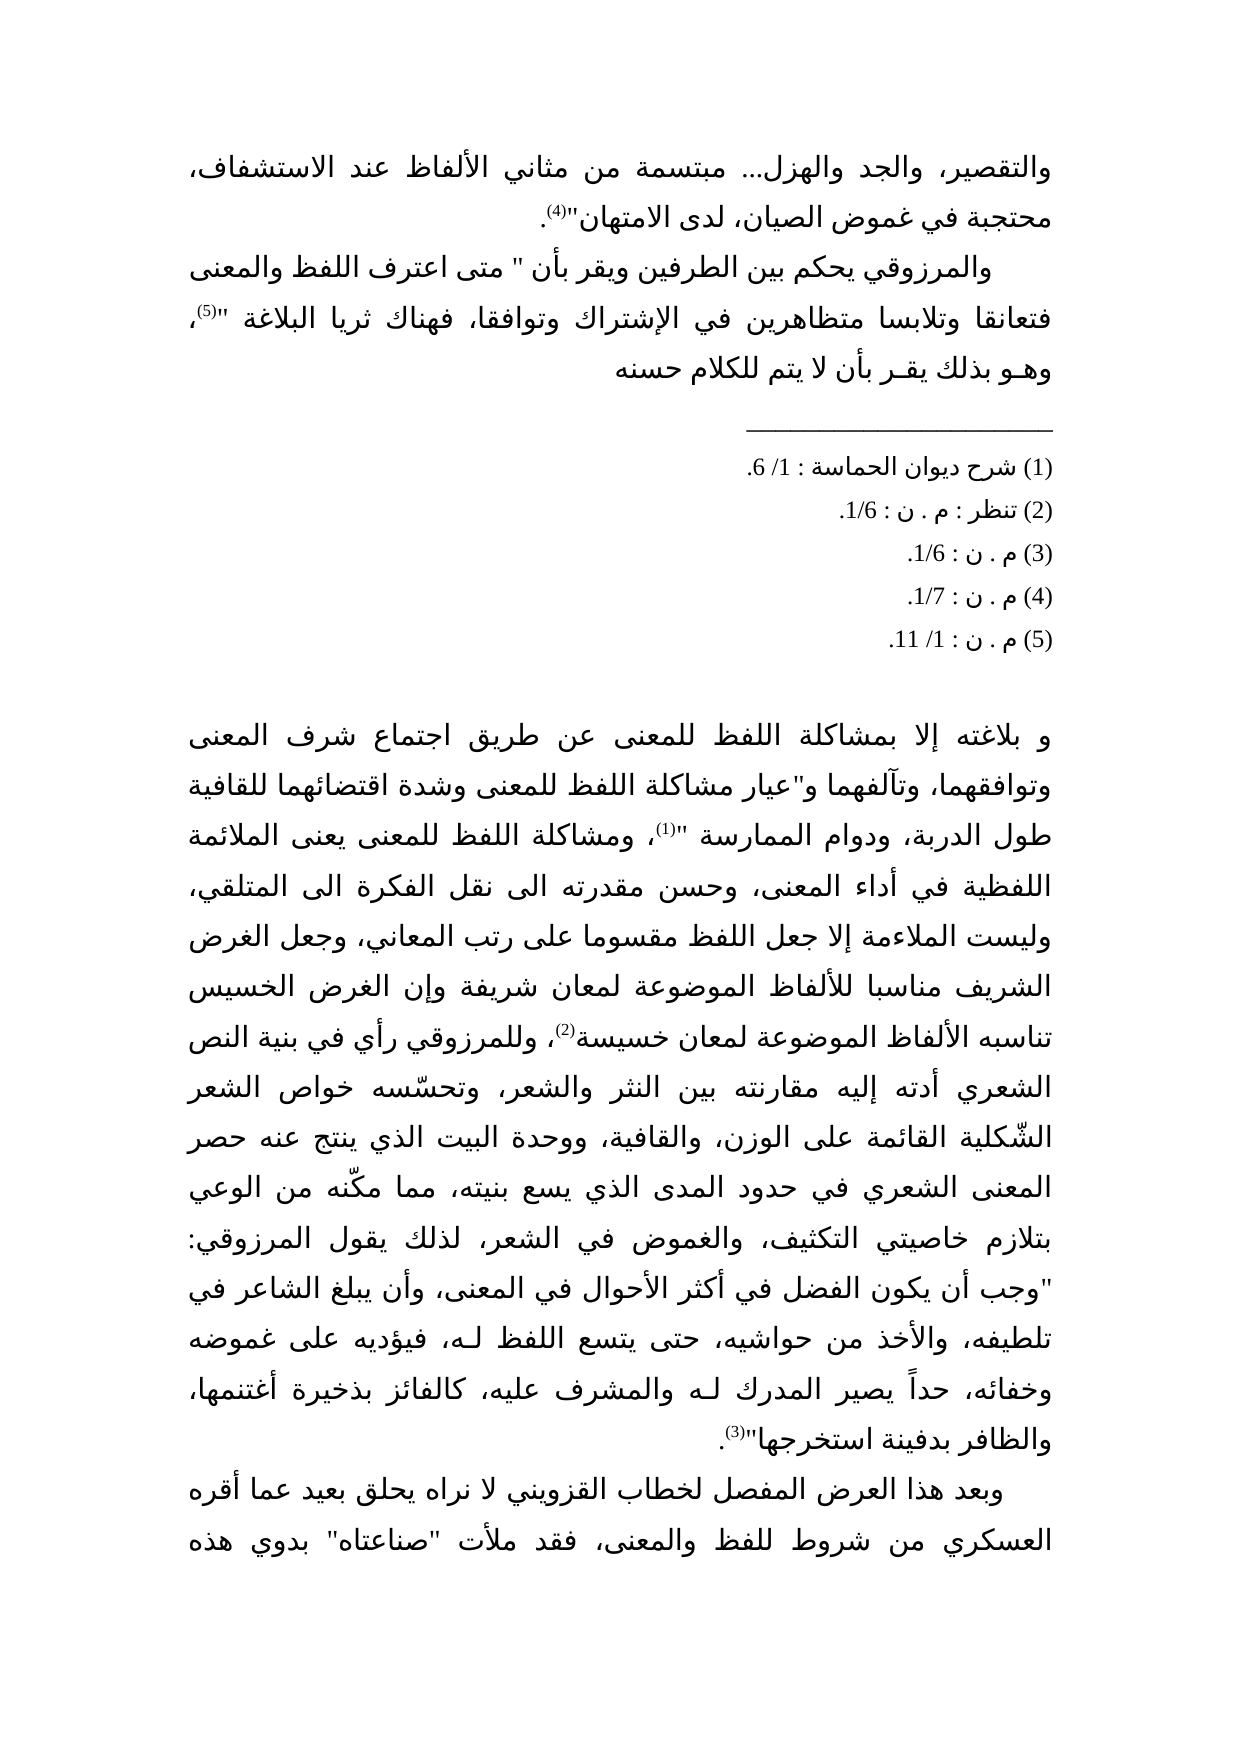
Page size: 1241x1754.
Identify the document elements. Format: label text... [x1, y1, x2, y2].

text (3) م . ن : 1/6. [187, 538, 1053, 567]
text (5) م . ن : 1/ 11. [187, 624, 1053, 653]
text (2) تنظر : م . ن : 1/6. [187, 495, 1053, 524]
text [187, 1472, 1053, 1556]
text _____________________ [187, 402, 1053, 435]
text (1) شرح ديوان الحماسة : 1/ 6. [187, 452, 1053, 481]
text (4) م . ن : 1/7. [187, 581, 1053, 610]
text والمرزوقي يحكم بين الطرفين ويقر بأن " متى اعترف اللفظ والمعنى فتعانقا وتلابسا متظاهرين في الإشتراك وتوافقا، فهناك ثريا البلاغة "(5)، وهـو بذلك يقـر بأن لا يتم للكلام حسنه [187, 251, 1053, 385]
text و بلاغته إلا بمشاكلة اللفظ للمعنى عن طريق اجتماع شرف المعنى وتوافقهما، وتآلفهما و"عيار مشاكلة اللفظ للمعنى وشدة اقتضائهما للقافية طول الدربة، ودوام الممارسة "(1)، ومشاكلة اللفظ للمعنى يعنى الملائمة اللفظية في أداء المعنى، وحسن مقدرته الى نقل الفكرة الى المتلقي، وليست الملاءمة إلا جعل اللفظ مقسوما على رتب المعاني، وجعل الغرض الشريف مناسبا للألفاظ الموضوعة لمعان شريفة وإن الغرض الخسيس تناسبه الألفاظ الموضوعة لمعان خسيسة(2)، وللمرزوقي رأي في بنية النص الشعري أدته إليه مقارنته بين النثر والشعر، وتحسّسه خواص الشعر الشّكلية القائمة على الوزن، والقافية، ووحدة البيت الذي ينتج عنه حصر المعنى الشعري في حدود المدى الذي يسع بنيته، مما مكّنه من الوعي بتلازم خاصيتي التكثيف، والغموض في الشعر، لذلك يقول المرزوقي: "وجب أن يكون الفضل في أكثر الأحوال في المعنى، وأن يبلغ الشاعر في تلطيفه، والأخذ من حواشيه، حتى يتسع اللفظ لـه، فيؤديه على غموضه وخفائه، حداً يصير المدرك لـه والمشرف عليه، كالفائز بذخيرة أغتنمها، والظافر بدفينة استخرجها"(3). [187, 718, 1053, 1456]
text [187, 150, 1053, 234]
